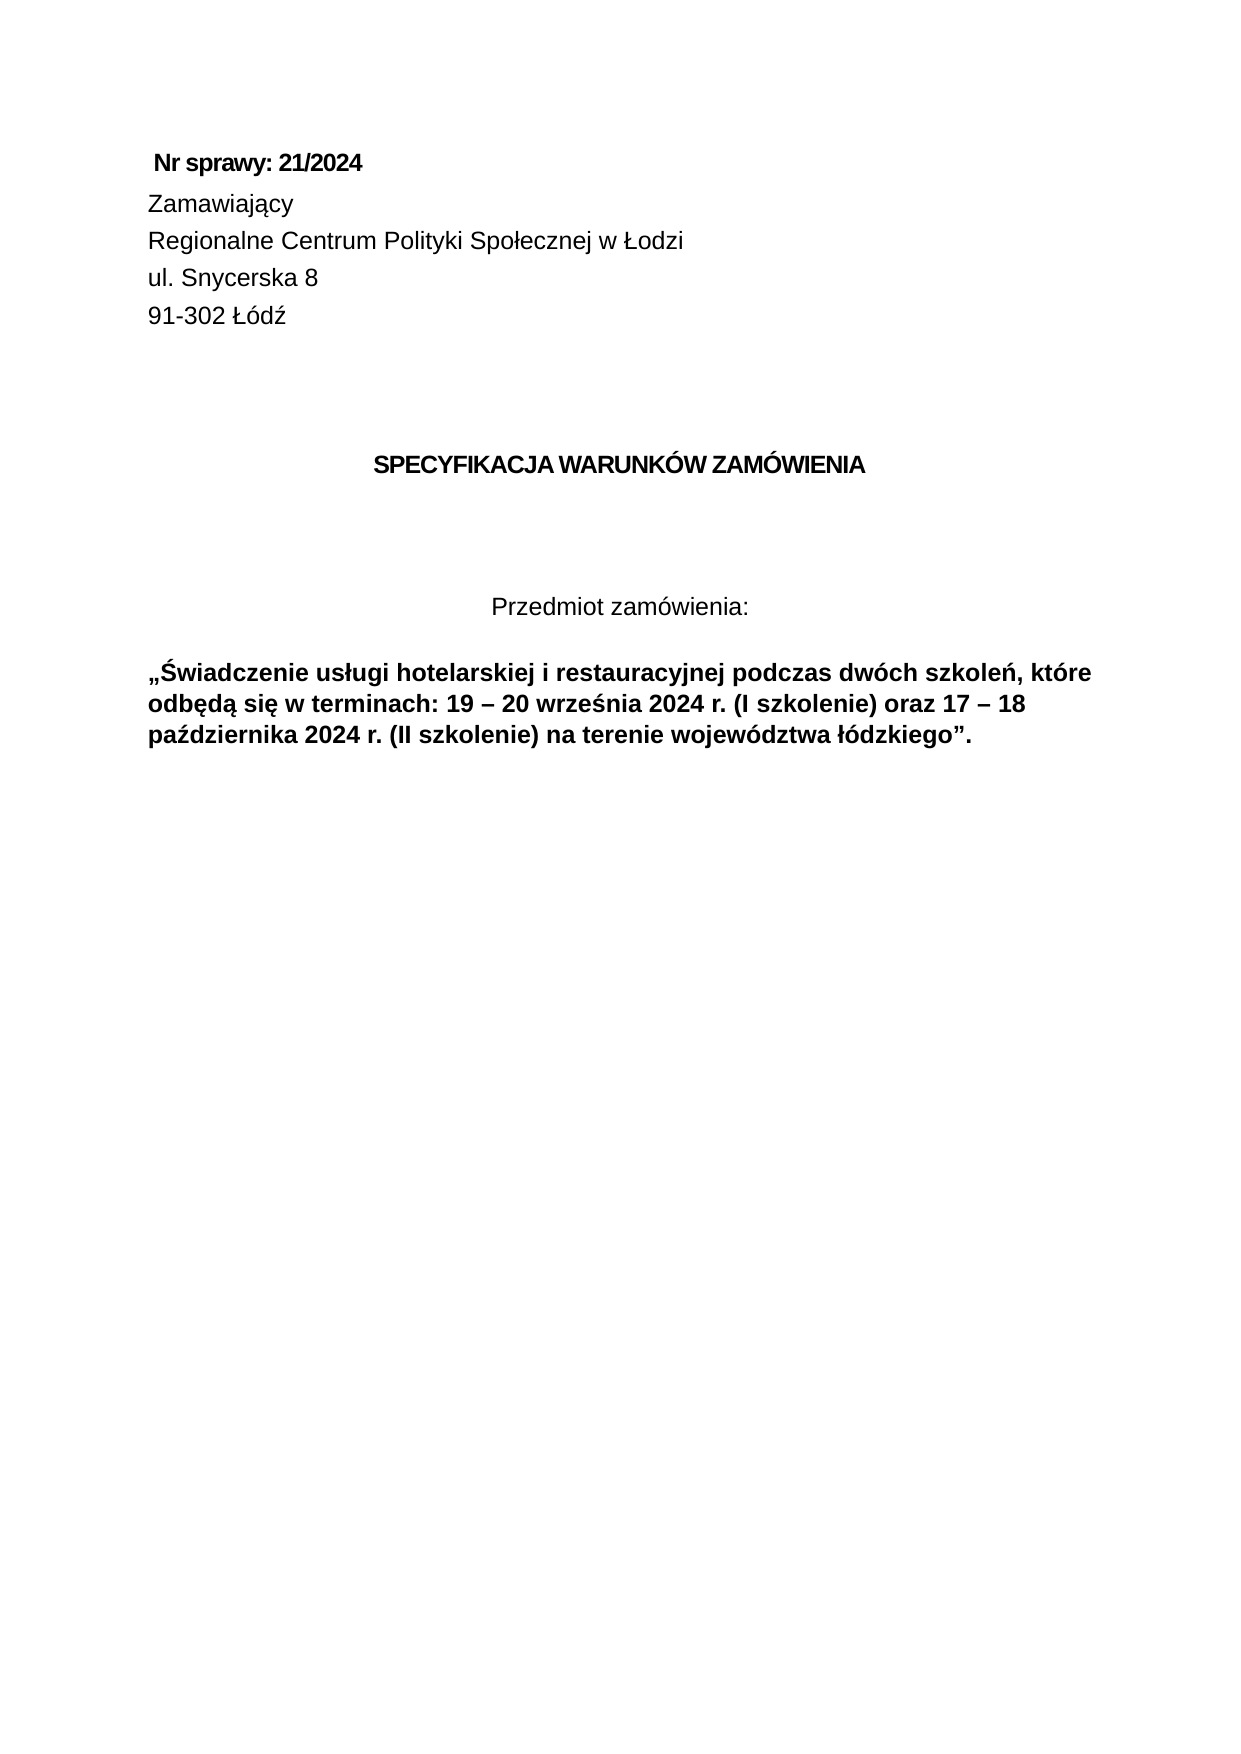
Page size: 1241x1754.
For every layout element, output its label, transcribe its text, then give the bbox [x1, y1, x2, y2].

text Regionalne Centrum Polityki Społecznej w Łodzi [148, 226, 1093, 255]
title Nr sprawy: 21/2024 [148, 148, 1093, 176]
text Zamawiający [148, 189, 1093, 218]
text Przedmiot zamówienia: [148, 592, 1093, 621]
text ul. Snycerska 8 [148, 263, 1093, 292]
title SPECYFIKACJA WARUNKÓW ZAMÓWIENIA [148, 451, 1093, 479]
text „Świadczenie usługi hotelarskiej i restauracyjnej podczas dwóch szkoleń, które odbędą się w terminach: 19 – 20 września 2024 r. (I szkolenie) oraz 17 – 18 października 2024 r. (II szkolenie) na terenie województwa łódzkiego”. [148, 658, 1093, 749]
text 91-302 Łódź [148, 301, 1093, 329]
